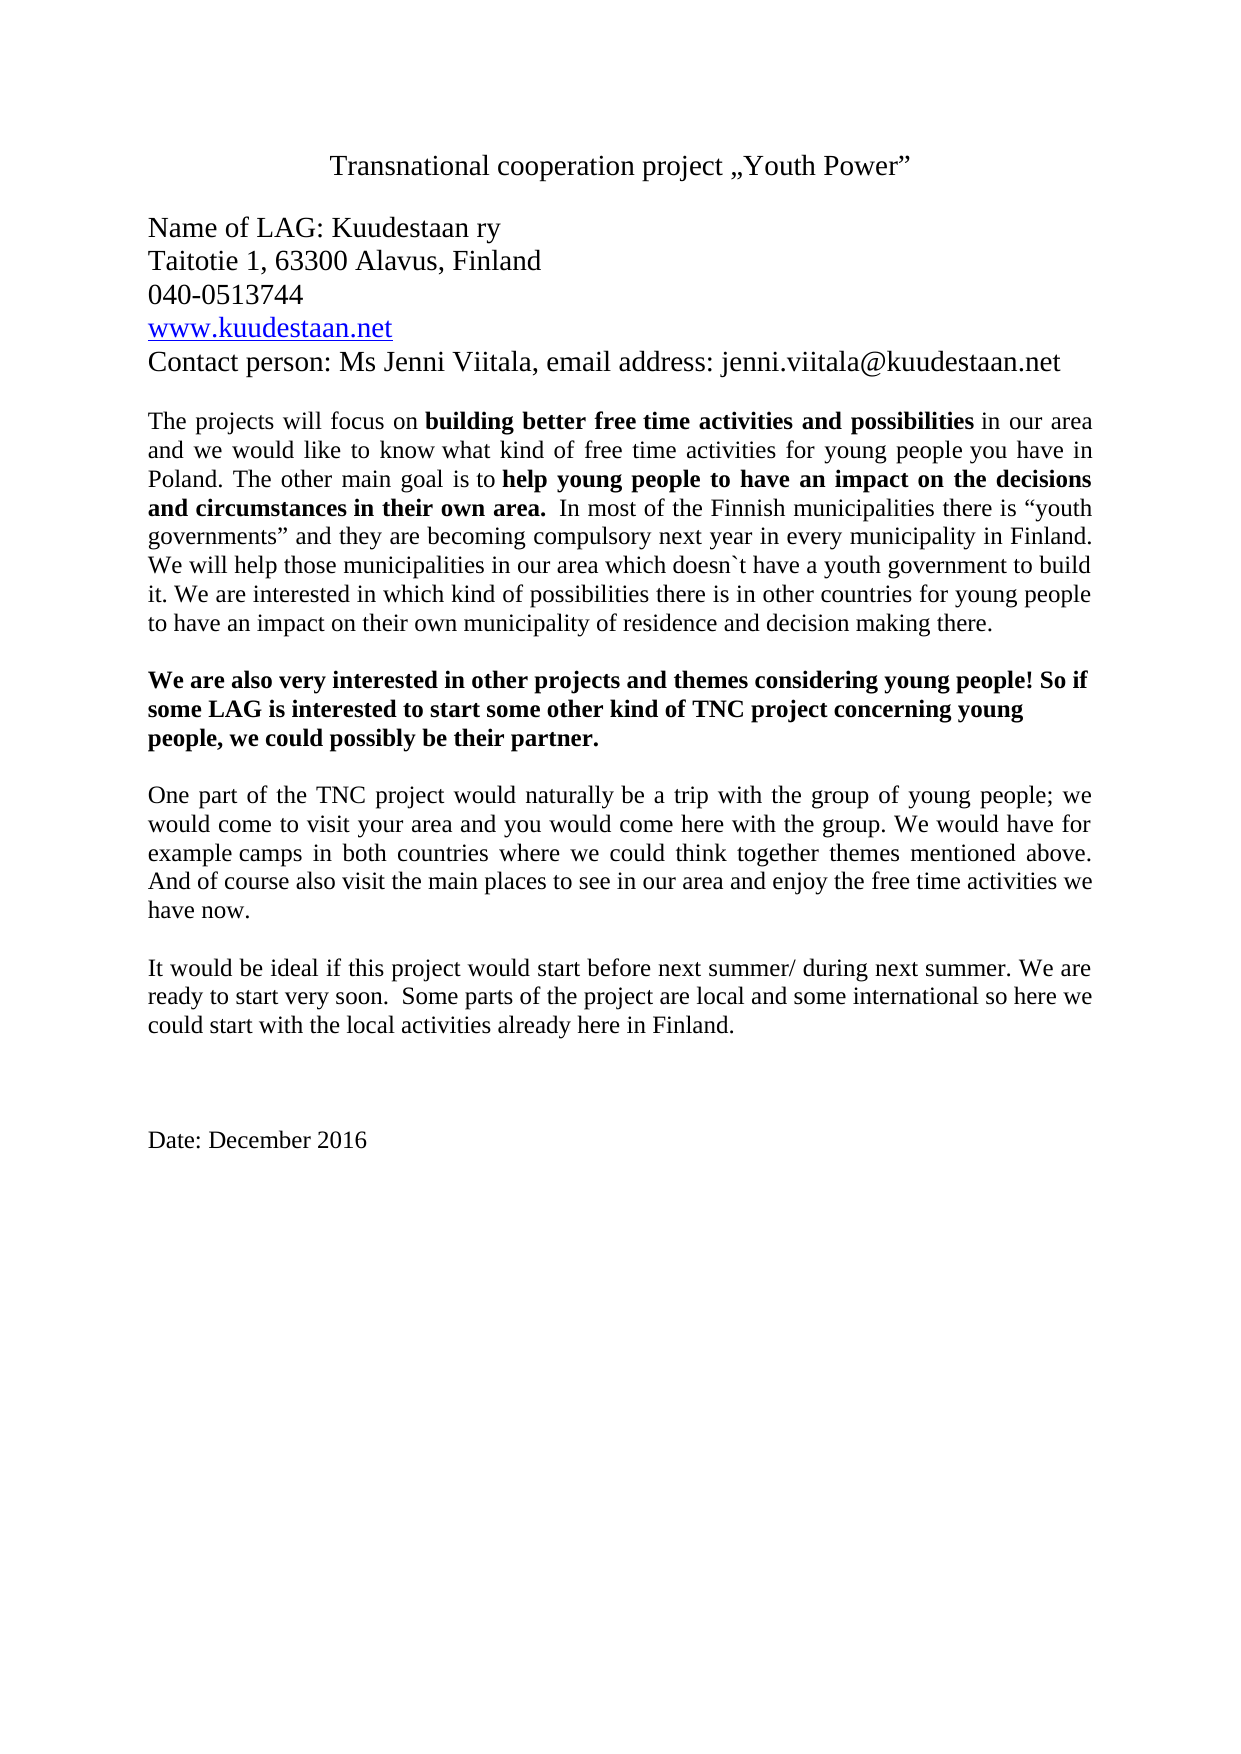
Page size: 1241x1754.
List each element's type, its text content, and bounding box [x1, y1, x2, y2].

text Name of LAG: Kuudestaan ry [148, 210, 1093, 243]
text It would be ideal if this project would start before next summer/ during next summer. We are ready to start very soon. Some parts of the project are local and some international so here we could start with the local activities already here in Finland. [148, 953, 1093, 1039]
text The projects will focus on building better free time activities and possibilities in our area and we would like to know what kind of free time activities for young people you have in Poland. The other main goal is to help young people to have an impact on the decisions and circumstances in their own area. In most of the Finnish municipalities there is “youth governments” and they are becoming compulsory next year in every municipality in Finland. We will help those municipalities in our area which doesn`t have a youth government to build it. We are interested in which kind of possibilities there is in other countries for young people to have an impact on their own municipality of residence and decision making there. [148, 406, 1093, 636]
text Contact person: Ms Jenni Viitala, email address: jenni.viitala@kuudestaan.net [148, 344, 1093, 378]
text One part of the TNC project would naturally be a trip with the group of young people; we would come to visit your area and you would come here with the group. We would have for example camps in both countries where we could think together themes mentioned above. And of course also visit the main places to see in our area and enjoy the free time activities we have now. [148, 780, 1093, 924]
text www.kuudestaan.net [148, 311, 1093, 344]
text We are also very interested in other projects and themes considering young people! So if some LAG is interested to start some other kind of TNC project concerning young people, we could possibly be their partner. [148, 665, 1093, 751]
text Taitotie 1, 63300 Alavus, Finland [148, 243, 1093, 277]
text 040-0513744 [148, 277, 1093, 311]
text Transnational cooperation project „Youth Power” [148, 148, 1093, 181]
text Date: December 2016 [148, 1125, 1093, 1154]
